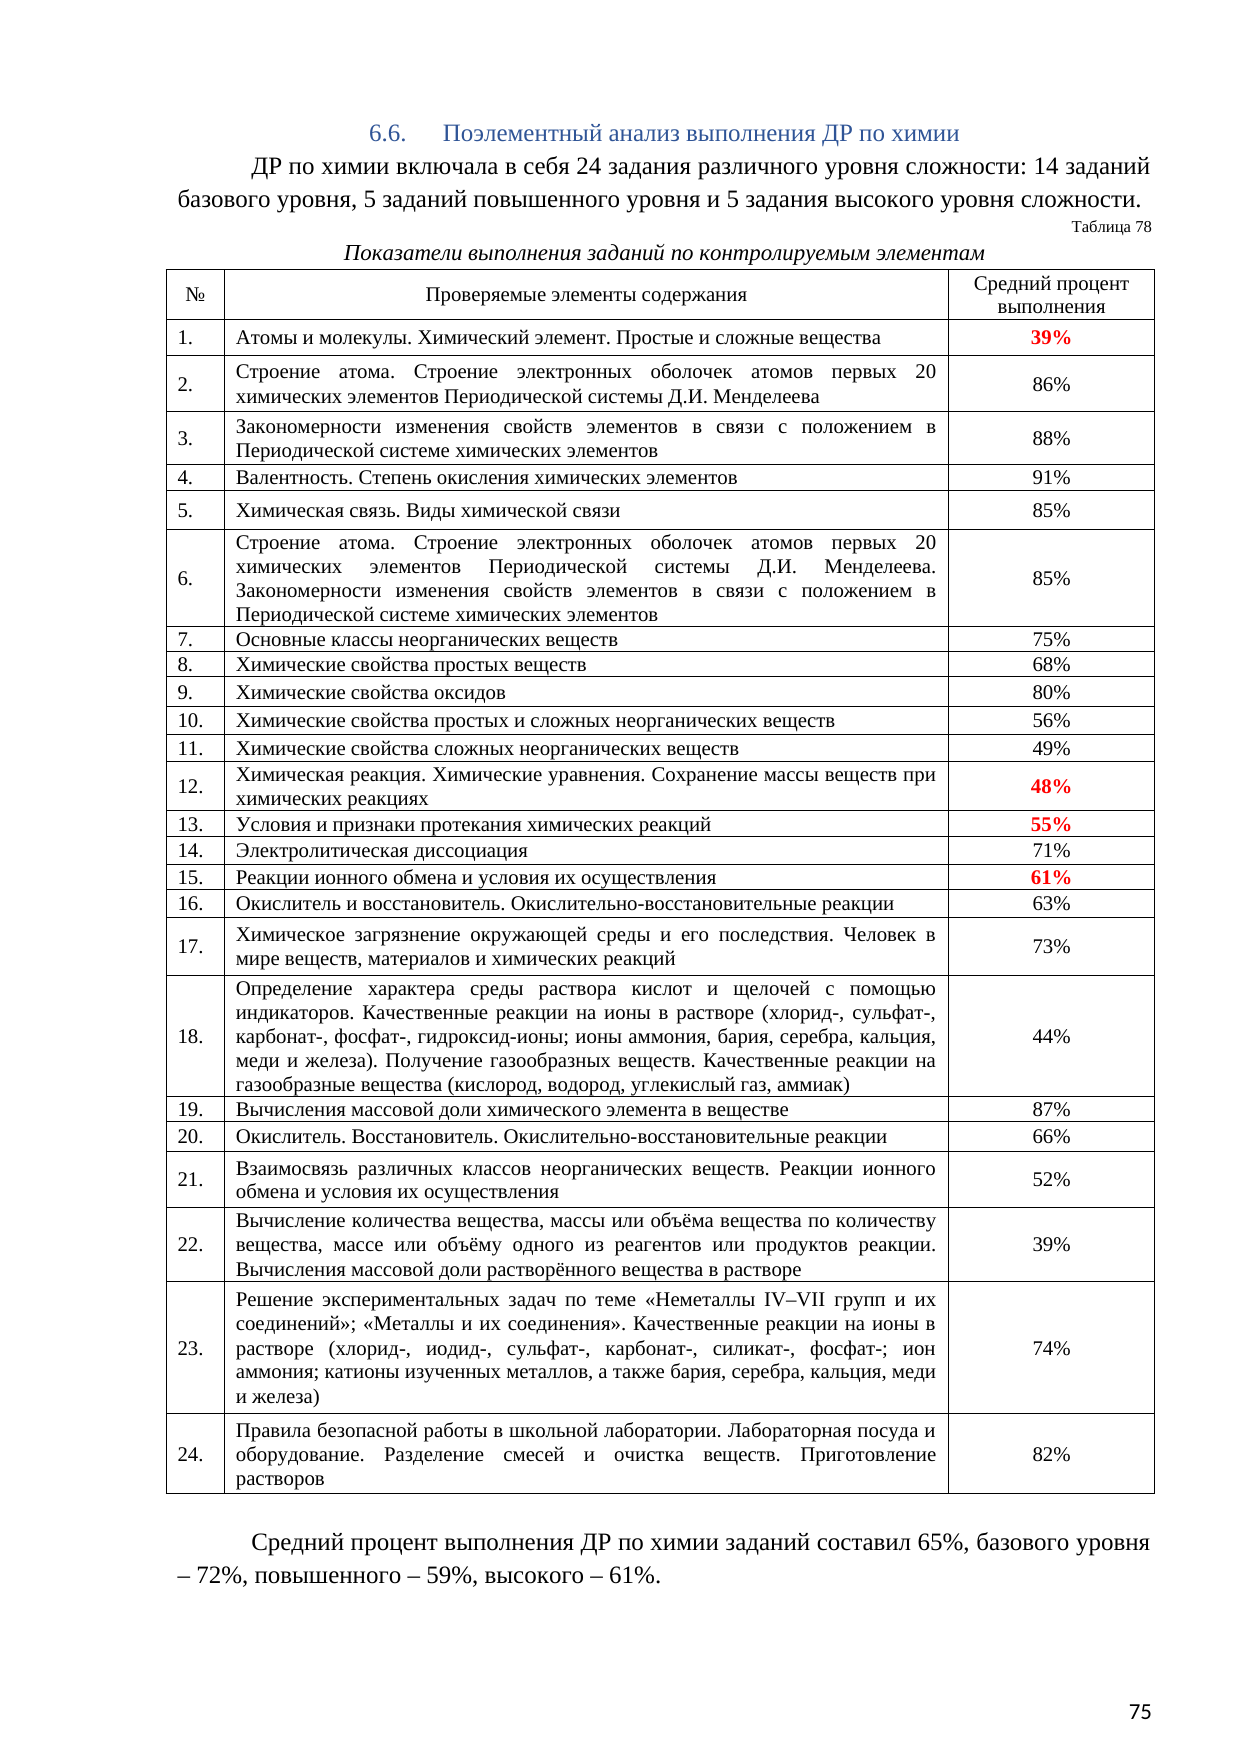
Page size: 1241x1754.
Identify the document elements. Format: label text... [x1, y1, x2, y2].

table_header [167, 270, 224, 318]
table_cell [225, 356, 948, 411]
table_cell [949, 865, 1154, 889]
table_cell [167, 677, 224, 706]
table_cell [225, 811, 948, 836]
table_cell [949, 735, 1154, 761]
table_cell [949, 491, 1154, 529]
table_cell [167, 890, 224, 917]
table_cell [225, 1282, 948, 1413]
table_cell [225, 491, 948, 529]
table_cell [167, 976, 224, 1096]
text Средний процент выполнения ДР по химии заданий составил 65%, базового уровня – 72%, повышенного – 59%, высокого – 61%. [177, 1527, 1152, 1589]
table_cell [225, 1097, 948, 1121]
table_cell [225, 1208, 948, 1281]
subtitle Поэлементный анализ выполнения ДР по химии [177, 118, 1152, 147]
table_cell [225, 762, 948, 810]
text Таблица 78 [177, 217, 1152, 236]
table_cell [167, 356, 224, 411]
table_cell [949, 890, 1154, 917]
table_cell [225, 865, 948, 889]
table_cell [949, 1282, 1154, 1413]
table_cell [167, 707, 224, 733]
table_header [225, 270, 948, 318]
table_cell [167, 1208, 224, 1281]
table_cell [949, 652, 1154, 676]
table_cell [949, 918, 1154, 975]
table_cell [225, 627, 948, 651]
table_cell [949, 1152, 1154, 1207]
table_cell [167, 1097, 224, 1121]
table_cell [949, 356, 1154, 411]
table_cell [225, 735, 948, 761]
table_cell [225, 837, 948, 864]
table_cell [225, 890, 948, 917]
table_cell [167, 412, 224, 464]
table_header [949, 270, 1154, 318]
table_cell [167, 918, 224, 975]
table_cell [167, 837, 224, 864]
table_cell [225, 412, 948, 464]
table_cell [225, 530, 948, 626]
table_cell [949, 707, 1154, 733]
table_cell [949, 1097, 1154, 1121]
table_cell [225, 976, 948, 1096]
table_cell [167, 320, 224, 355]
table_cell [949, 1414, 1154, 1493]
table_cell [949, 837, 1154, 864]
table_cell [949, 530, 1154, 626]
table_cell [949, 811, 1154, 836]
text ДР по химии включала в себя 24 задания различного уровня сложности: 14 заданий базового уровня, 5 заданий повышенного уровня и 5 задания высокого уровня сложности. [177, 151, 1152, 213]
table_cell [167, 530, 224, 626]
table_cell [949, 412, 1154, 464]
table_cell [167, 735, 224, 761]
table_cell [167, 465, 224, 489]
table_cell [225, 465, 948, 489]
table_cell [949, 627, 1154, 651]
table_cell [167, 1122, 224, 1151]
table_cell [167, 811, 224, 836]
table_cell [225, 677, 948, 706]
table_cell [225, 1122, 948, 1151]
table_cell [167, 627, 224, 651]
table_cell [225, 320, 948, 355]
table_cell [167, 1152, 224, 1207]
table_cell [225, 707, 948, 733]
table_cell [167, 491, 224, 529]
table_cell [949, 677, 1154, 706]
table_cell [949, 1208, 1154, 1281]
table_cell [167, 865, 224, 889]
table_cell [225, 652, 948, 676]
text Показатели выполнения заданий по контролируемым элементам [177, 239, 1152, 266]
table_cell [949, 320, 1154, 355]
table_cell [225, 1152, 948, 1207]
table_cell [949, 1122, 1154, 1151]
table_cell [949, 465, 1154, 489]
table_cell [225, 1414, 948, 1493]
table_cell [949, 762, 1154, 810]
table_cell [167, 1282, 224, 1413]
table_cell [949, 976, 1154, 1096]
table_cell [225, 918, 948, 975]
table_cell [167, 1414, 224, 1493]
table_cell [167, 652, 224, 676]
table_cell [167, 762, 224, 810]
